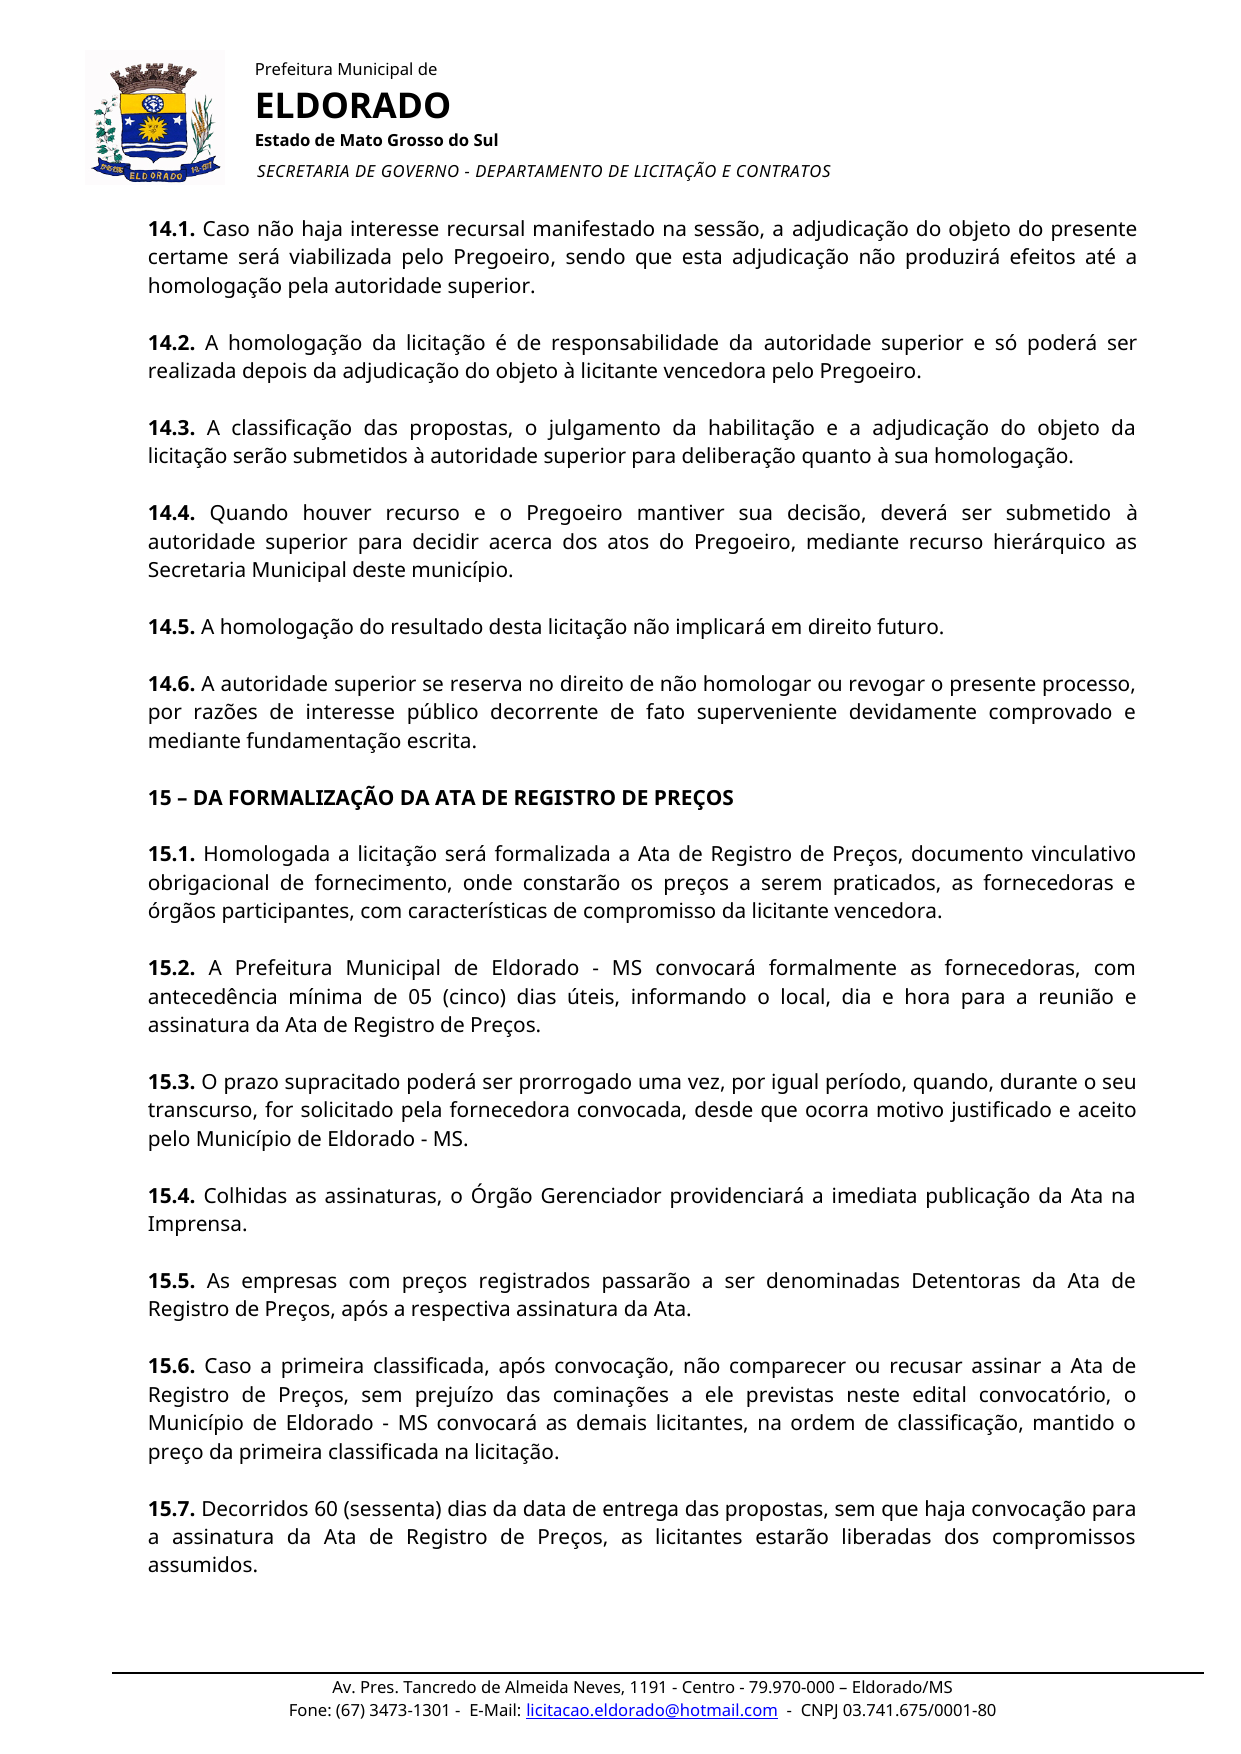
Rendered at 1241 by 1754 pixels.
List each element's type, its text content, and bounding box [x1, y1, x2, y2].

text 15.6. Caso a primeira classificada, após convocação, não comparecer ou recusar assinar a Ata de Registro de Preços, sem prejuízo das cominações a ele previstas neste edital convocatório, o Município de Eldorado - MS convocará as demais licitantes, na ordem de classificação, mantido o preço da primeira classificada na licitação. [148, 1351, 1138, 1465]
text 15.2. A Prefeitura Municipal de Eldorado - MS convocará formalmente as fornecedoras, com antecedência mínima de 05 (cinco) dias úteis, informando o local, dia e hora para a reunião e assinatura da Ata de Registro de Preços. [148, 953, 1138, 1039]
text 14.2. A homologação da licitação é de responsabilidade da autoridade superior e só poderá ser realizada depois da adjudicação do objeto à licitante vencedora pelo Pregoeiro. [148, 328, 1138, 384]
text 14.4. Quando houver recurso e o Pregoeiro mantiver sua decisão, deverá ser submetido à autoridade superior para decidir acerca dos atos do Pregoeiro, mediante recurso hierárquico as Secretaria Municipal deste município. [148, 498, 1138, 584]
picture [85, 50, 225, 185]
subtitle 15 – DA FORMALIZAÇÃO DA ATA DE REGISTRO DE PREÇOS [148, 783, 1138, 811]
text 15.5. As empresas com preços registrados passarão a ser denominadas Detentoras da Ata de Registro de Preços, após a respectiva assinatura da Ata. [148, 1266, 1138, 1323]
text 14.6. A autoridade superior se reserva no direito de não homologar ou revogar o presente processo, por razões de interesse público decorrente de fato superveniente devidamente comprovado e mediante fundamentação escrita. [148, 669, 1138, 754]
text 14.1. Caso não haja interesse recursal manifestado na sessão, a adjudicação do objeto do presente certame será viabilizada pelo Pregoeiro, sendo que esta adjudicação não produzirá efeitos até a homologação pela autoridade superior. [148, 214, 1138, 299]
text 15.7. Decorridos 60 (sessenta) dias da data de entrega das propostas, sem que haja convocação para a assinatura da Ata de Registro de Preços, as licitantes estarão liberadas dos compromissos assumidos. [148, 1494, 1138, 1579]
text 14.3. A classificação das propostas, o julgamento da habilitação e a adjudicação do objeto da licitação serão submetidos à autoridade superior para deliberação quanto à sua homologação. [148, 413, 1138, 470]
text 15.3. O prazo supracitado poderá ser prorrogado uma vez, por igual período, quando, durante o seu transcurso, for solicitado pela fornecedora convocada, desde que ocorra motivo justificado e aceito pelo Município de Eldorado - MS. [148, 1067, 1138, 1152]
text 15.1. Homologada a licitação será formalizada a Ata de Registro de Preços, documento vinculativo obrigacional de fornecimento, onde constarão os preços a serem praticados, as fornecedoras e órgãos participantes, com características de compromisso da licitante vencedora. [148, 839, 1138, 925]
text 14.5. A homologação do resultado desta licitação não implicará em direito futuro. [148, 612, 1138, 641]
text 15.4. Colhidas as assinaturas, o Órgão Gerenciador providenciará a imediata publicação da Ata na Imprensa. [148, 1181, 1138, 1238]
